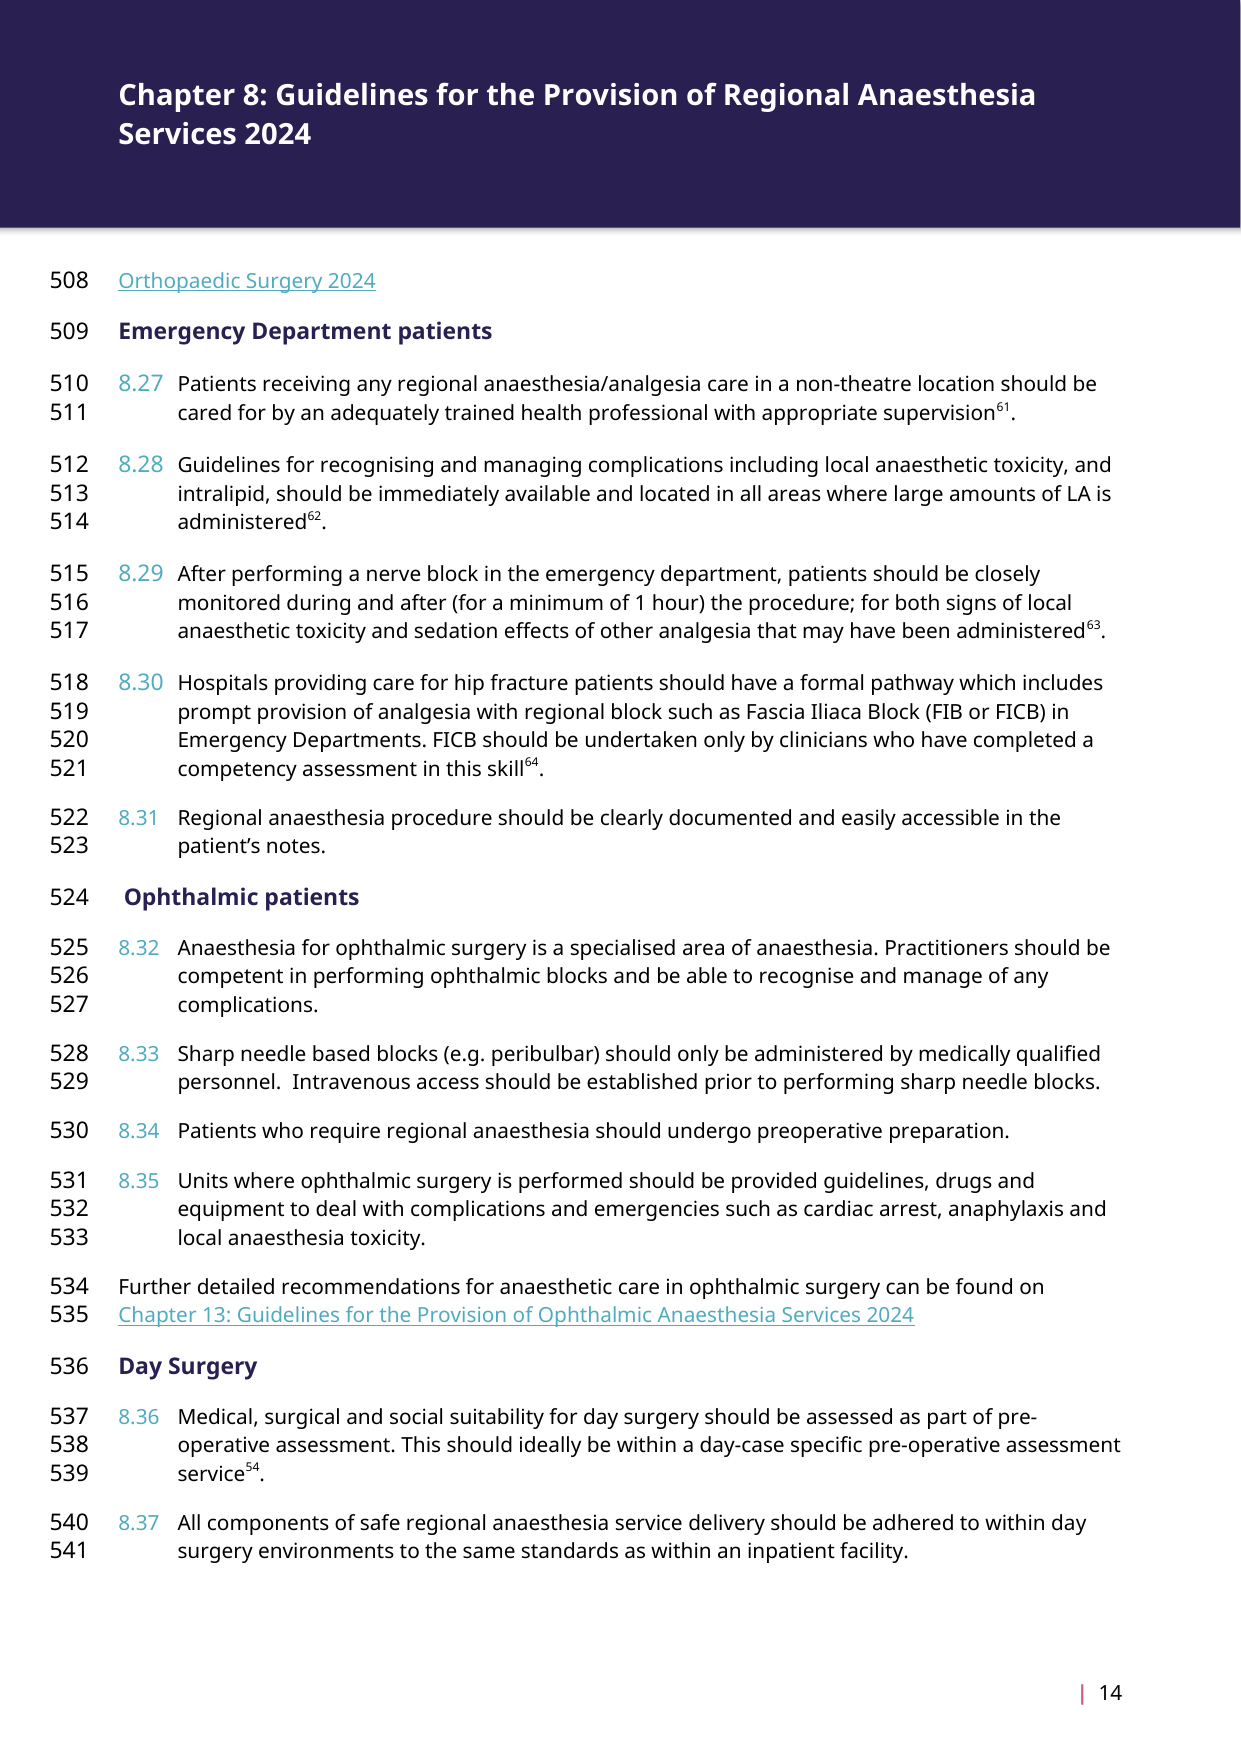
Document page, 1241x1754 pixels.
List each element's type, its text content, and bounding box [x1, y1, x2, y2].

list Ophthalmic patients [118, 881, 1122, 912]
text Sharp needle based blocks (e.g. peribulbar) should only be administered by medically qualified personnel. Intravenous access should be established prior to performing sharp needle blocks. [118, 1039, 1122, 1096]
text Units where ophthalmic surgery is performed should be provided guidelines, drugs and equipment to deal with complications and emergencies such as cardiac arrest, anaphylaxis and local anaesthesia toxicity. [118, 1166, 1122, 1251]
text Patients who require regional anaesthesia should undergo preoperative preparation. [118, 1117, 1122, 1145]
text Hospitals providing care for hip fracture patients should have a formal pathway which includes prompt provision of analgesia with regional block such as Fascia Iliaca Block (FIB or FICB) in Emergency Departments. FICB should be undertaken only by clinicians who have completed a competency assessment in this skill. [118, 666, 1122, 782]
text All components of safe regional anaesthesia service delivery should be adhered to within day surgery environments to the same standards as within an inpatient facility. [118, 1508, 1122, 1565]
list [118, 266, 1122, 294]
text Guidelines for recognising and managing complications including local anaesthetic toxicity, and intralipid, should be immediately available and located in all areas where large amounts of LA is administered. [118, 448, 1122, 536]
text After performing a nerve block in the emergency department, patients should be closely monitored during and after (for a minimum of 1 hour) the procedure; for both signs of local anaesthetic toxicity and sedation effects of other analgesia that may have been administered. [118, 557, 1122, 645]
list Day Surgery [118, 1350, 1122, 1381]
text Anaesthesia for ophthalmic surgery is a specialised area of anaesthesia. Practitioners should be competent in performing ophthalmic blocks and be able to recognise and manage of any complications. [118, 933, 1122, 1018]
list Emergency Department patients [118, 315, 1122, 346]
text Patients receiving any regional anaesthesia/analgesia care in a non-theatre location should be cared for by an adequately trained health professional with appropriate supervision. [118, 367, 1122, 427]
list Further detailed recommendations for anaesthetic care in ophthalmic surgery can be found on Chapter 13: Guidelines for the Provision of Ophthalmic Anaesthesia Services 2024 [118, 1272, 1122, 1329]
text Regional anaesthesia procedure should be clearly documented and easily accessible in the patient’s notes. [118, 803, 1122, 860]
text Medical, surgical and social suitability for day surgery should be assessed as part of pre-operative assessment. This should ideally be within a day-case specific pre-operative assessment service54. [118, 1402, 1122, 1487]
